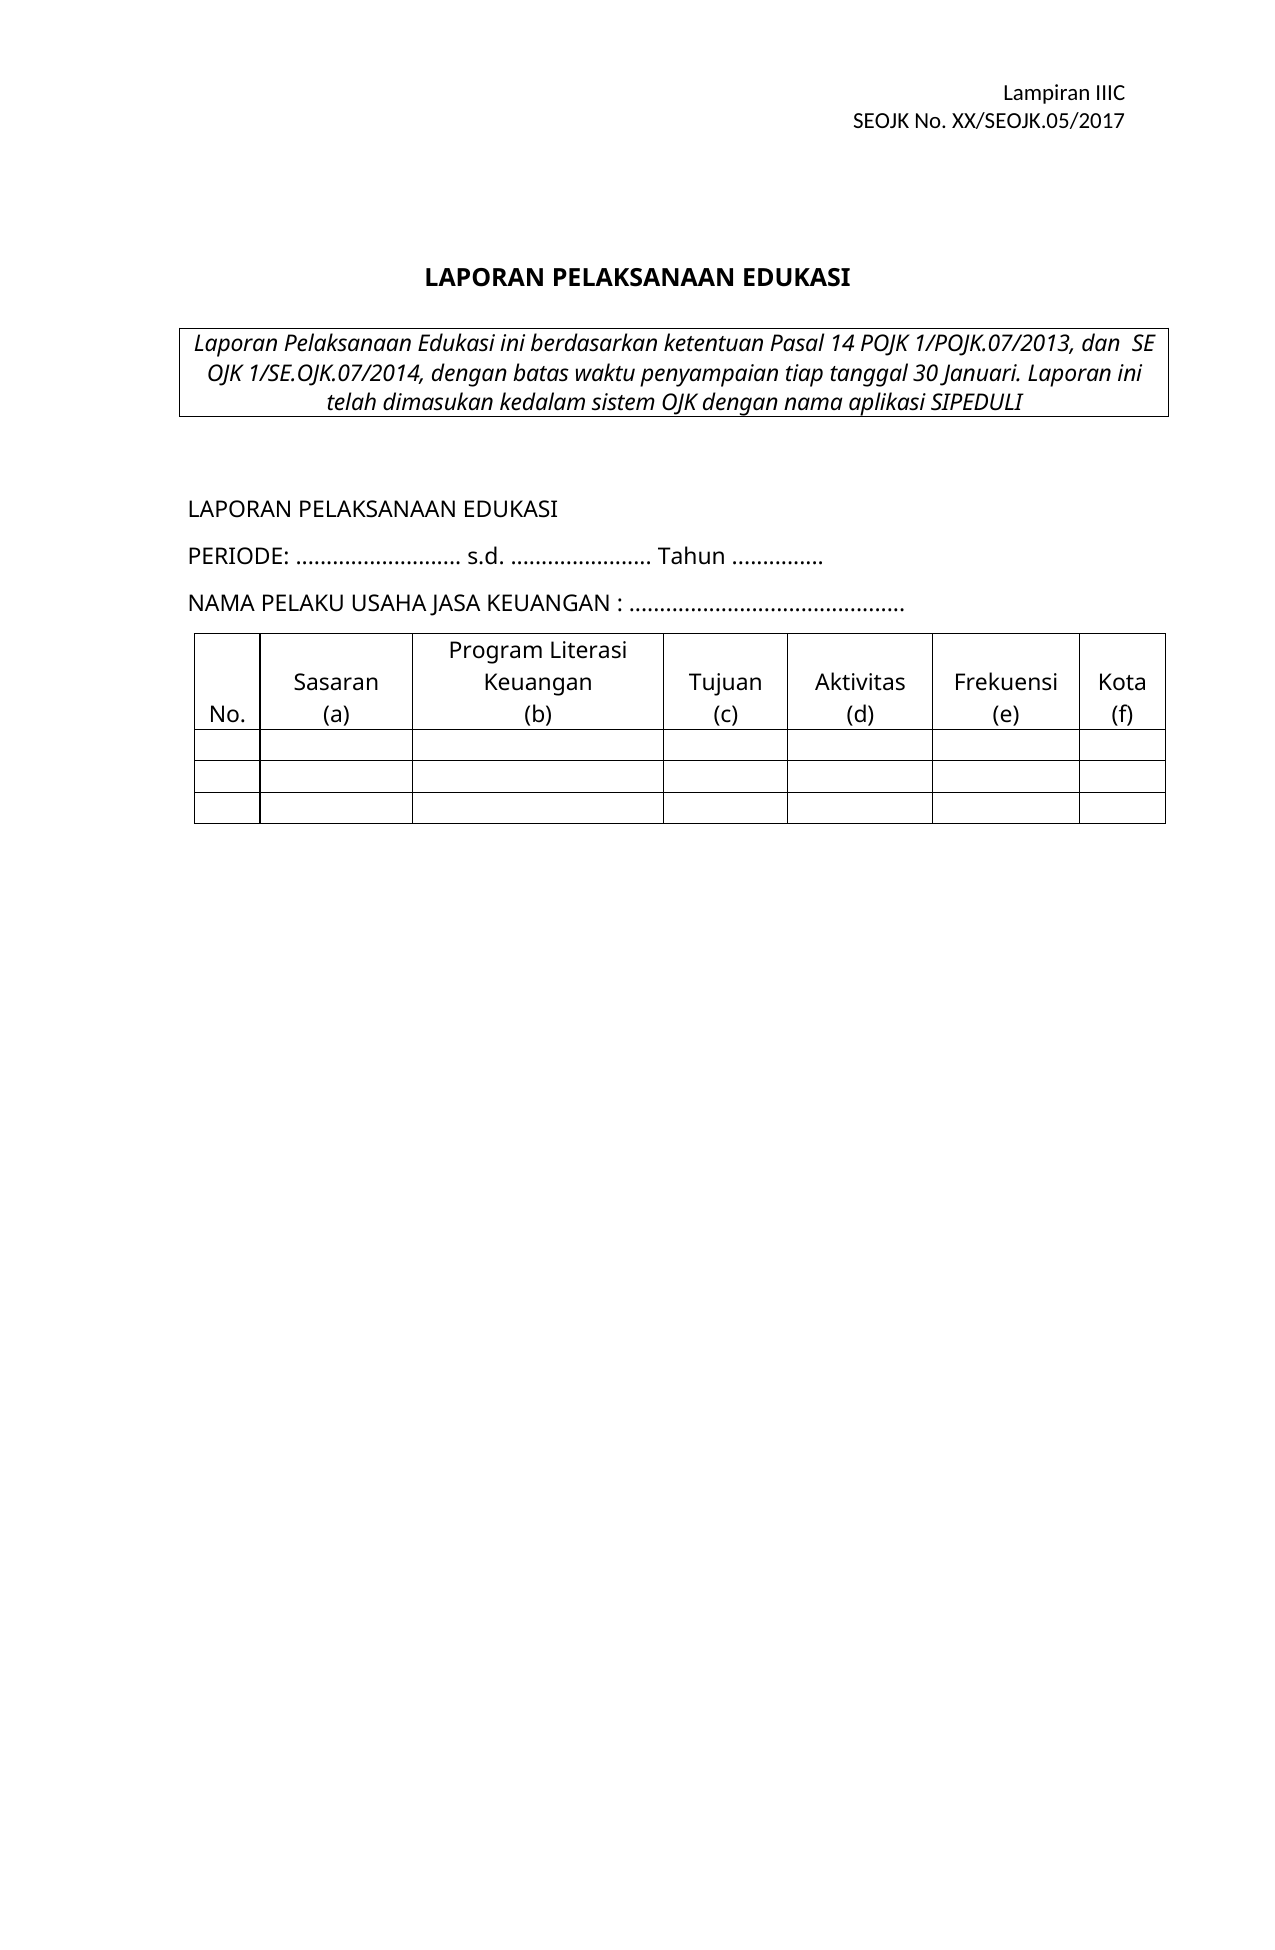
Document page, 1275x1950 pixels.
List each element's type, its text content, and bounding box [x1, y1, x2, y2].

table_cell [413, 793, 663, 823]
text LAPORAN PELAKSANAAN EDUKASI [187, 493, 1120, 524]
table_cell [788, 793, 932, 823]
table_cell [195, 793, 259, 823]
table_cell [933, 730, 1079, 760]
table_header Program Literasi Keuangan [413, 634, 663, 697]
table_cell [664, 761, 787, 792]
text NAMA PELAKU USAHA JASA KEUANGAN : ............................................. [187, 586, 1120, 618]
table_cell [664, 793, 787, 823]
table_cell [933, 793, 1079, 823]
table_cell [788, 730, 932, 760]
table_cell [1080, 793, 1165, 823]
table_cell [664, 730, 787, 760]
table_header No. [195, 634, 259, 729]
table_header Tujuan [664, 634, 787, 697]
table_header Aktivitas [788, 634, 932, 697]
table_cell (b) [413, 697, 663, 729]
table_header Sasaran [261, 634, 412, 697]
table_cell [195, 761, 259, 792]
table_cell (f) [1080, 697, 1165, 729]
table_cell [195, 730, 259, 760]
table_cell (d) [788, 697, 932, 729]
table_cell [413, 730, 663, 760]
table_cell [261, 793, 412, 823]
table_cell (c) [664, 697, 787, 729]
table_cell (a) [261, 697, 412, 729]
table_header Kota [1080, 634, 1165, 697]
table_cell [261, 761, 412, 792]
table_cell [933, 761, 1079, 792]
table_cell (e) [933, 697, 1079, 729]
text LAPORAN PELAKSANAAN EDUKASI [150, 259, 1125, 293]
table_header Frekuensi [933, 634, 1079, 697]
table_cell [1080, 761, 1165, 792]
table_cell [261, 730, 412, 760]
table_cell [788, 761, 932, 792]
table_cell [413, 761, 663, 792]
table_header Laporan Pelaksanaan Edukasi ini berdasarkan ketentuan Pasal 14 POJK 1/POJK.07/2013, dan SE OJK 1/SE.OJK.07/2014, dengan batas waktu penyampaian tiap tanggal 30 Januari. Laporan ini telah dimasukan kedalam sistem OJK dengan nama aplikasi SIPEDULI [180, 329, 1168, 416]
table_cell [1080, 730, 1165, 760]
text PERIODE: ........................... s.d. ....................... Tahun ............... [187, 539, 1120, 571]
